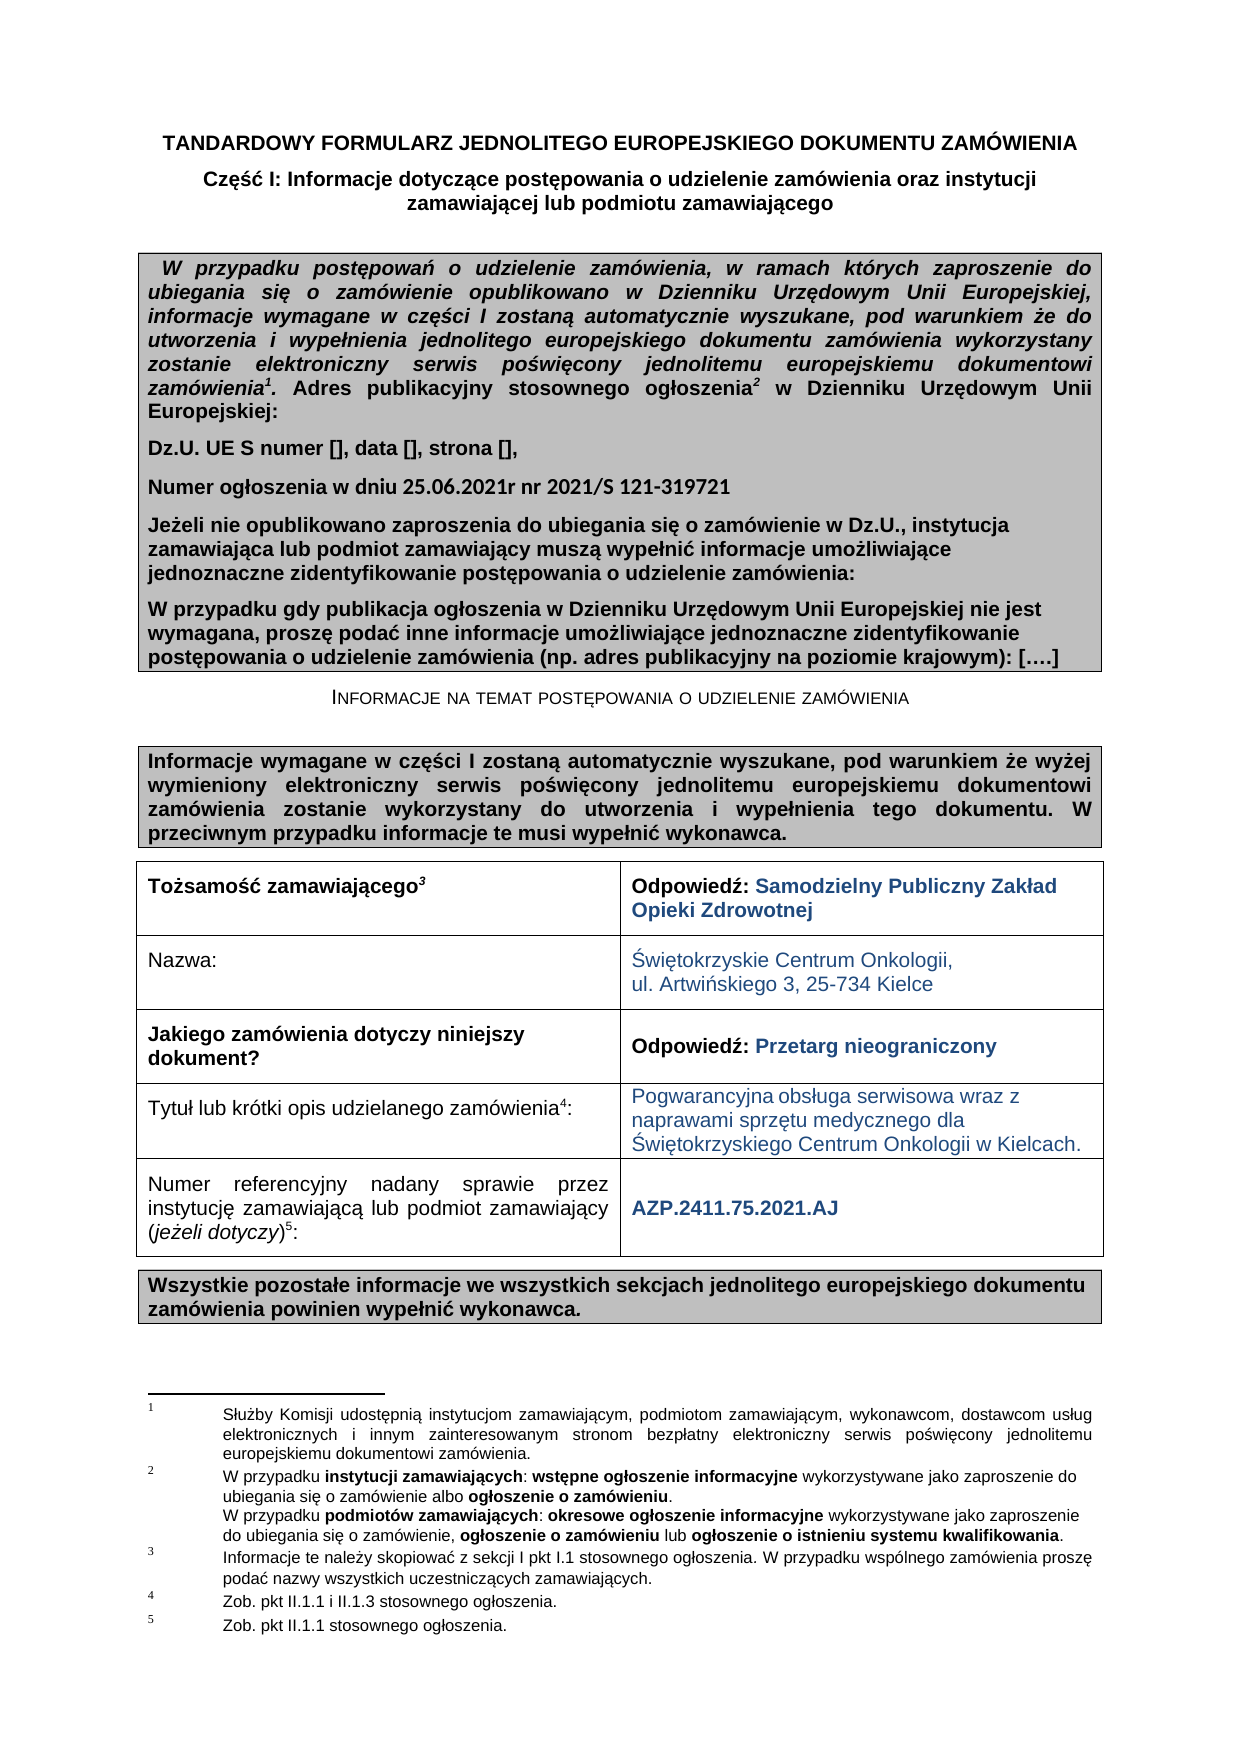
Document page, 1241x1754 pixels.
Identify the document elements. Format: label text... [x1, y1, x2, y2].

table_cell Świętokrzyskie Centrum Onkologii, ul. Artwińskiego 3, 25-734 Kielce [621, 936, 1103, 1009]
title Informacje na temat postępowania o udzielenie zamówienia [148, 685, 1093, 709]
text Numer ogłoszenia w dniu 25.06.2021r nr 2021/S 121-319721 [139, 469, 1101, 500]
table_header Odpowiedź: Samodzielny Publiczny Zakład Opieki Zdrowotnej [621, 862, 1103, 935]
text W przypadku gdy publikacja ogłoszenia w Dzienniku Urzędowym Unii Europejskiej nie jest wymagana, proszę podać inne informacje umożliwiające jednoznaczne zidentyfikowanie postępowania o udzielenie zamówienia (np. adres publikacyjny na poziomie krajowym): [….] [139, 594, 1101, 671]
table_cell Odpowiedź: Przetarg nieograniczony [621, 1010, 1103, 1083]
table_cell Pogwarancyjna obsługa serwisowa wraz z naprawami sprzętu medycznego dla Świętokrzyskiego Centrum Onkologii w Kielcach. [621, 1084, 1103, 1158]
table_cell Nazwa: [137, 936, 620, 1009]
text Wszystkie pozostałe informacje we wszystkich sekcjach jednolitego europejskiego dokumentu zamówienia powinien wypełnić wykonawca. [139, 1271, 1101, 1323]
table_cell Tytuł lub krótki opis udzielanego zamówienia: [137, 1084, 620, 1158]
text W przypadku postępowań o udzielenie zamówienia, w ramach których zaproszenie do ubiegania się o zamówienie opublikowano w Dzienniku Urzędowym Unii Europejskiej, informacje wymagane w części I zostaną automatycznie wyszukane, pod warunkiem że do utworzenia i wypełnienia jednolitego europejskiego dokumentu zamówienia wykorzystany zostanie elektroniczny serwis poświęcony jednolitemu europejskiemu dokumentowi zamówienia. Adres publikacyjny stosownego ogłoszenia w Dzienniku Urzędowym Unii Europejskiej: [139, 254, 1101, 423]
table_cell AZP.2411.75.2021.AJ [621, 1159, 1103, 1256]
text tandardowy formularz jednolitego europejskiego dokumentu zamówienia [148, 131, 1093, 154]
title Część I: Informacje dotyczące postępowania o udzielenie zamówienia oraz instytucji zamawiającej lub podmiotu zamawiającego [148, 167, 1093, 215]
table_cell Numer referencyjny nadany sprawie przez instytucję zamawiającą lub podmiot zamawiający (jeżeli dotyczy): [137, 1159, 620, 1256]
text Dz.U. UE S numer [], data [], strona [], [139, 433, 1101, 460]
table_cell Jakiego zamówienia dotyczy niniejszy dokument? [137, 1010, 620, 1083]
text Jeżeli nie opublikowano zaproszenia do ubiegania się o zamówienie w Dz.U., instytucja zamawiająca lub podmiot zamawiający muszą wypełnić informacje umożliwiające jednoznaczne zidentyfikowanie postępowania o udzielenie zamówienia: [139, 510, 1101, 585]
table_header Tożsamość zamawiającego [137, 862, 620, 935]
text Informacje wymagane w części I zostaną automatycznie wyszukane, pod warunkiem że wyżej wymieniony elektroniczny serwis poświęcony jednolitemu europejskiemu dokumentowi zamówienia zostanie wykorzystany do utworzenia i wypełnienia tego dokumentu. W przeciwnym przypadku informacje te musi wypełnić wykonawca. [139, 747, 1101, 847]
